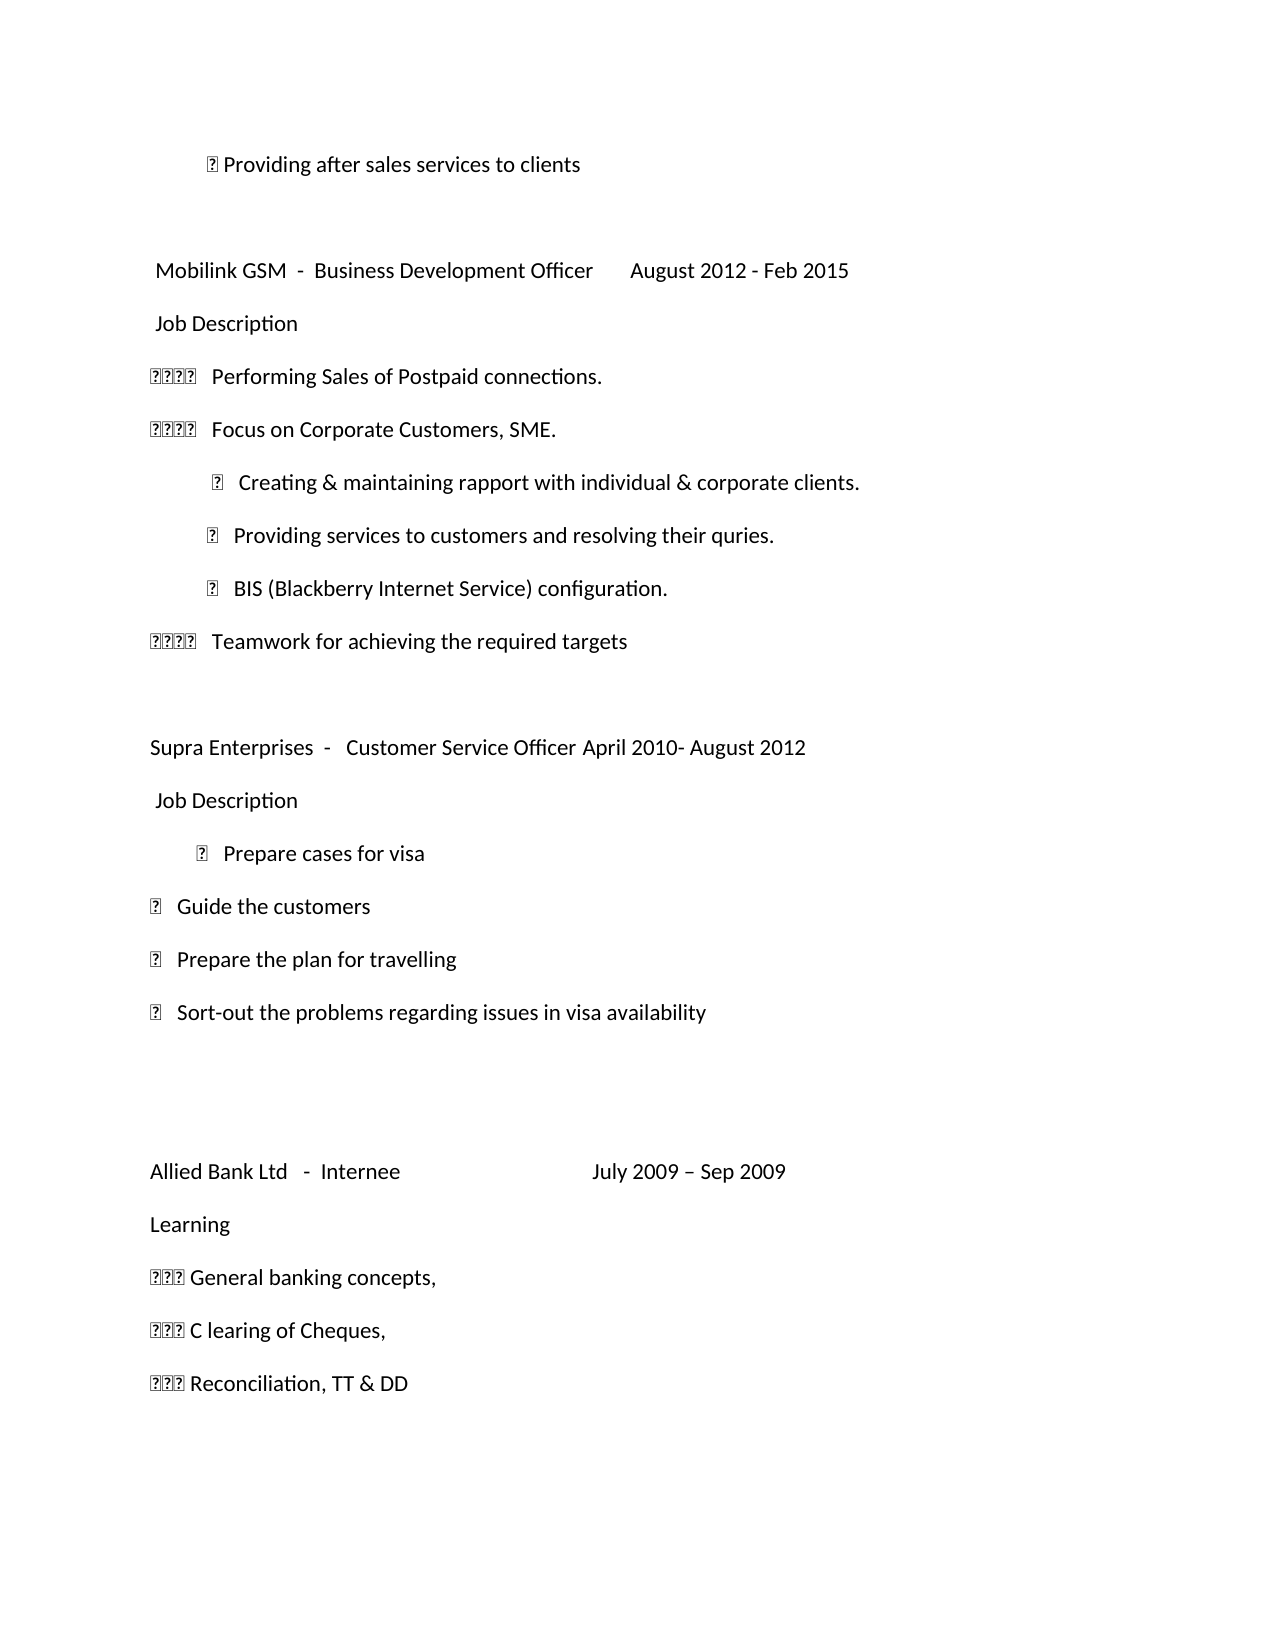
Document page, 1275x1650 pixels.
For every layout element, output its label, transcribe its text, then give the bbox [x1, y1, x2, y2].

text  BIS (Blackberry Internet Service) configuration. [150, 574, 1125, 602]
text Job Description [150, 786, 1125, 814]
text  Prepare cases for visa [150, 839, 1125, 867]
text  Guide the customers [150, 892, 1125, 920]
text  Performing Sales of Postpaid connections. [150, 362, 1125, 390]
text  Providing services to customers and resolving their quries. [150, 521, 1125, 549]
text Supra Enterprises - Customer Service Officer ​April 2010- August 2012 [150, 733, 1125, 761]
text  Prepare the plan for travelling [150, 945, 1125, 973]
text Allied Bank Ltd - Internee ​ July 2009 – Sep 2009 [150, 1157, 1125, 1185]
text  Reconciliation, TT & DD [150, 1369, 1125, 1397]
text  C learing of Cheques, [150, 1316, 1125, 1344]
text Mobilink GSM - Business Development Officer ​ August 2012 - Feb 2015 [150, 256, 1125, 284]
text  Focus on Corporate Customers, SME. [150, 415, 1125, 443]
text  General banking concepts, [150, 1263, 1125, 1291]
text  Teamwork for achieving the required targets [150, 627, 1125, 655]
text Job Description [150, 309, 1125, 337]
text  Creating & maintaining rapport with individual & corporate clients. [150, 468, 1125, 496]
text  Sort-out the problems regarding issues in visa availability [150, 998, 1125, 1026]
text Learning [150, 1210, 1125, 1238]
text  Providing after sales services to clients [150, 150, 1125, 178]
